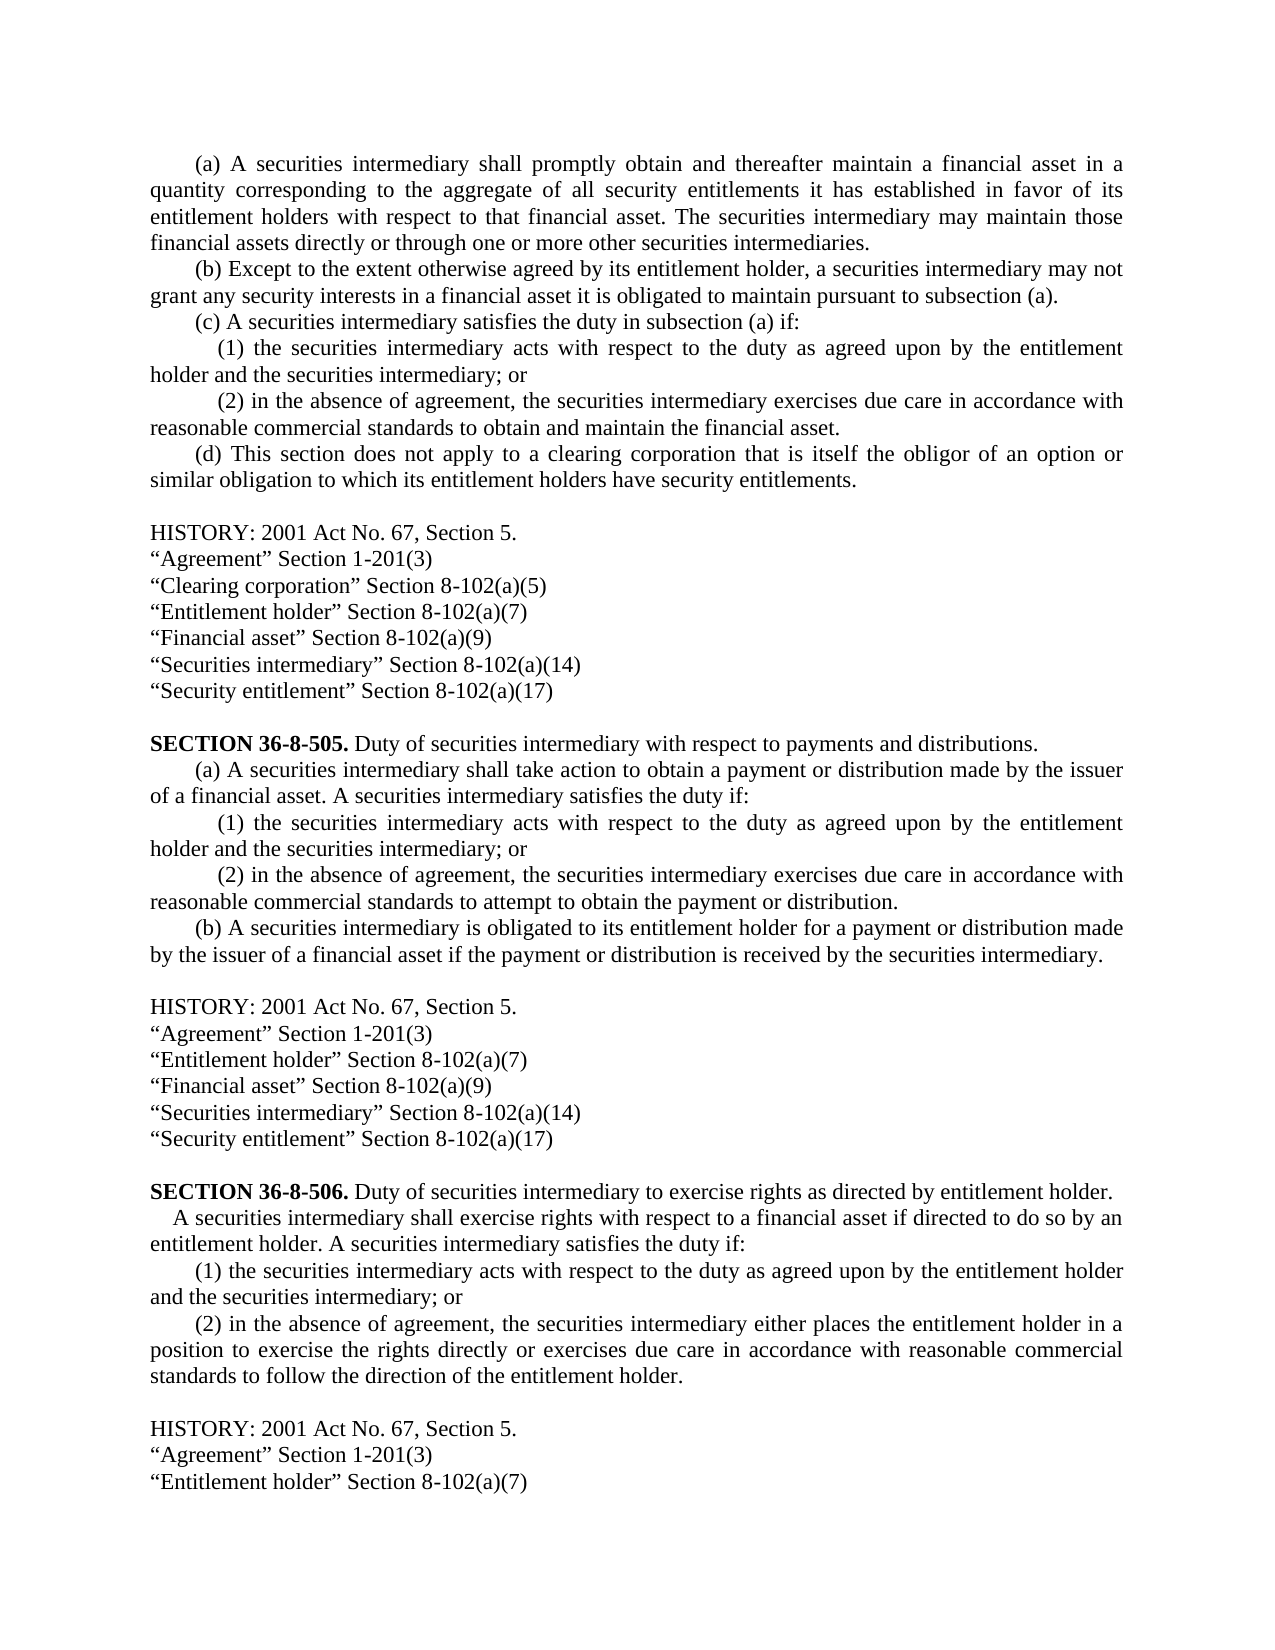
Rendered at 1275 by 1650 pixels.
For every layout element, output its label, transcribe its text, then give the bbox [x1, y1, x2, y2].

text (a) A securities intermediary shall promptly obtain and thereafter maintain a financial asset in a quantity corresponding to the aggregate of all security entitlements it has established in favor of its entitlement holders with respect to that financial asset. The securities intermediary may maintain those financial assets directly or through one or more other securities intermediaries. [150, 150, 1125, 255]
text “Financial asset” Section 8-102(a)(9) [150, 1072, 1125, 1099]
text (1) the securities intermediary acts with respect to the duty as agreed upon by the entitlement holder and the securities intermediary; or [150, 809, 1125, 862]
text SECTION 36-8-505. Duty of securities intermediary with respect to payments and distributions. [150, 730, 1125, 756]
text A securities intermediary shall exercise rights with respect to a financial asset if directed to do so by an entitlement holder. A securities intermediary satisfies the duty if: [150, 1204, 1125, 1257]
text “Agreement” Section 1-201(3) [150, 1441, 1125, 1468]
text SECTION 36-8-506. Duty of securities intermediary to exercise rights as directed by entitlement holder. [150, 1178, 1125, 1204]
text (d) This section does not apply to a clearing corporation that is itself the obligor of an option or similar obligation to which its entitlement holders have security entitlements. [150, 440, 1125, 493]
text (b) A securities intermediary is obligated to its entitlement holder for a payment or distribution made by the issuer of a financial asset if the payment or distribution is received by the securities intermediary. [150, 914, 1125, 967]
text HISTORY: 2001 Act No. 67, Section 5. [150, 993, 1125, 1020]
text HISTORY: 2001 Act No. 67, Section 5. [150, 519, 1125, 545]
text “Security entitlement” Section 8-102(a)(17) [150, 677, 1125, 703]
text “Agreement” Section 1-201(3) [150, 545, 1125, 572]
text “Securities intermediary” Section 8-102(a)(14) [150, 1099, 1125, 1125]
text (c) A securities intermediary satisfies the duty in subsection (a) if: [150, 308, 1125, 334]
text (a) A securities intermediary shall take action to obtain a payment or distribution made by the issuer of a financial asset. A securities intermediary satisfies the duty if: [150, 756, 1125, 809]
text (2) in the absence of agreement, the securities intermediary either places the entitlement holder in a position to exercise the rights directly or exercises due care in accordance with reasonable commercial standards to follow the direction of the entitlement holder. [150, 1309, 1125, 1389]
text “Financial asset” Section 8-102(a)(9) [150, 624, 1125, 651]
text (1) the securities intermediary acts with respect to the duty as agreed upon by the entitlement holder and the securities intermediary; or [150, 334, 1125, 387]
text (2) in the absence of agreement, the securities intermediary exercises due care in accordance with reasonable commercial standards to obtain and maintain the financial asset. [150, 387, 1125, 440]
text (1) the securities intermediary acts with respect to the duty as agreed upon by the entitlement holder and the securities intermediary; or [150, 1257, 1125, 1309]
text “Agreement” Section 1-201(3) [150, 1020, 1125, 1046]
text HISTORY: 2001 Act No. 67, Section 5. [150, 1415, 1125, 1441]
text “Entitlement holder” Section 8-102(a)(7) [150, 1468, 1125, 1494]
text “Securities intermediary” Section 8-102(a)(14) [150, 651, 1125, 677]
text “Entitlement holder” Section 8-102(a)(7) [150, 598, 1125, 624]
text (b) Except to the extent otherwise agreed by its entitlement holder, a securities intermediary may not grant any security interests in a financial asset it is obligated to maintain pursuant to subsection (a). [150, 255, 1125, 308]
text “Clearing corporation” Section 8-102(a)(5) [150, 572, 1125, 598]
text “Security entitlement” Section 8-102(a)(17) [150, 1125, 1125, 1151]
text “Entitlement holder” Section 8-102(a)(7) [150, 1046, 1125, 1072]
text (2) in the absence of agreement, the securities intermediary exercises due care in accordance with reasonable commercial standards to attempt to obtain the payment or distribution. [150, 862, 1125, 914]
